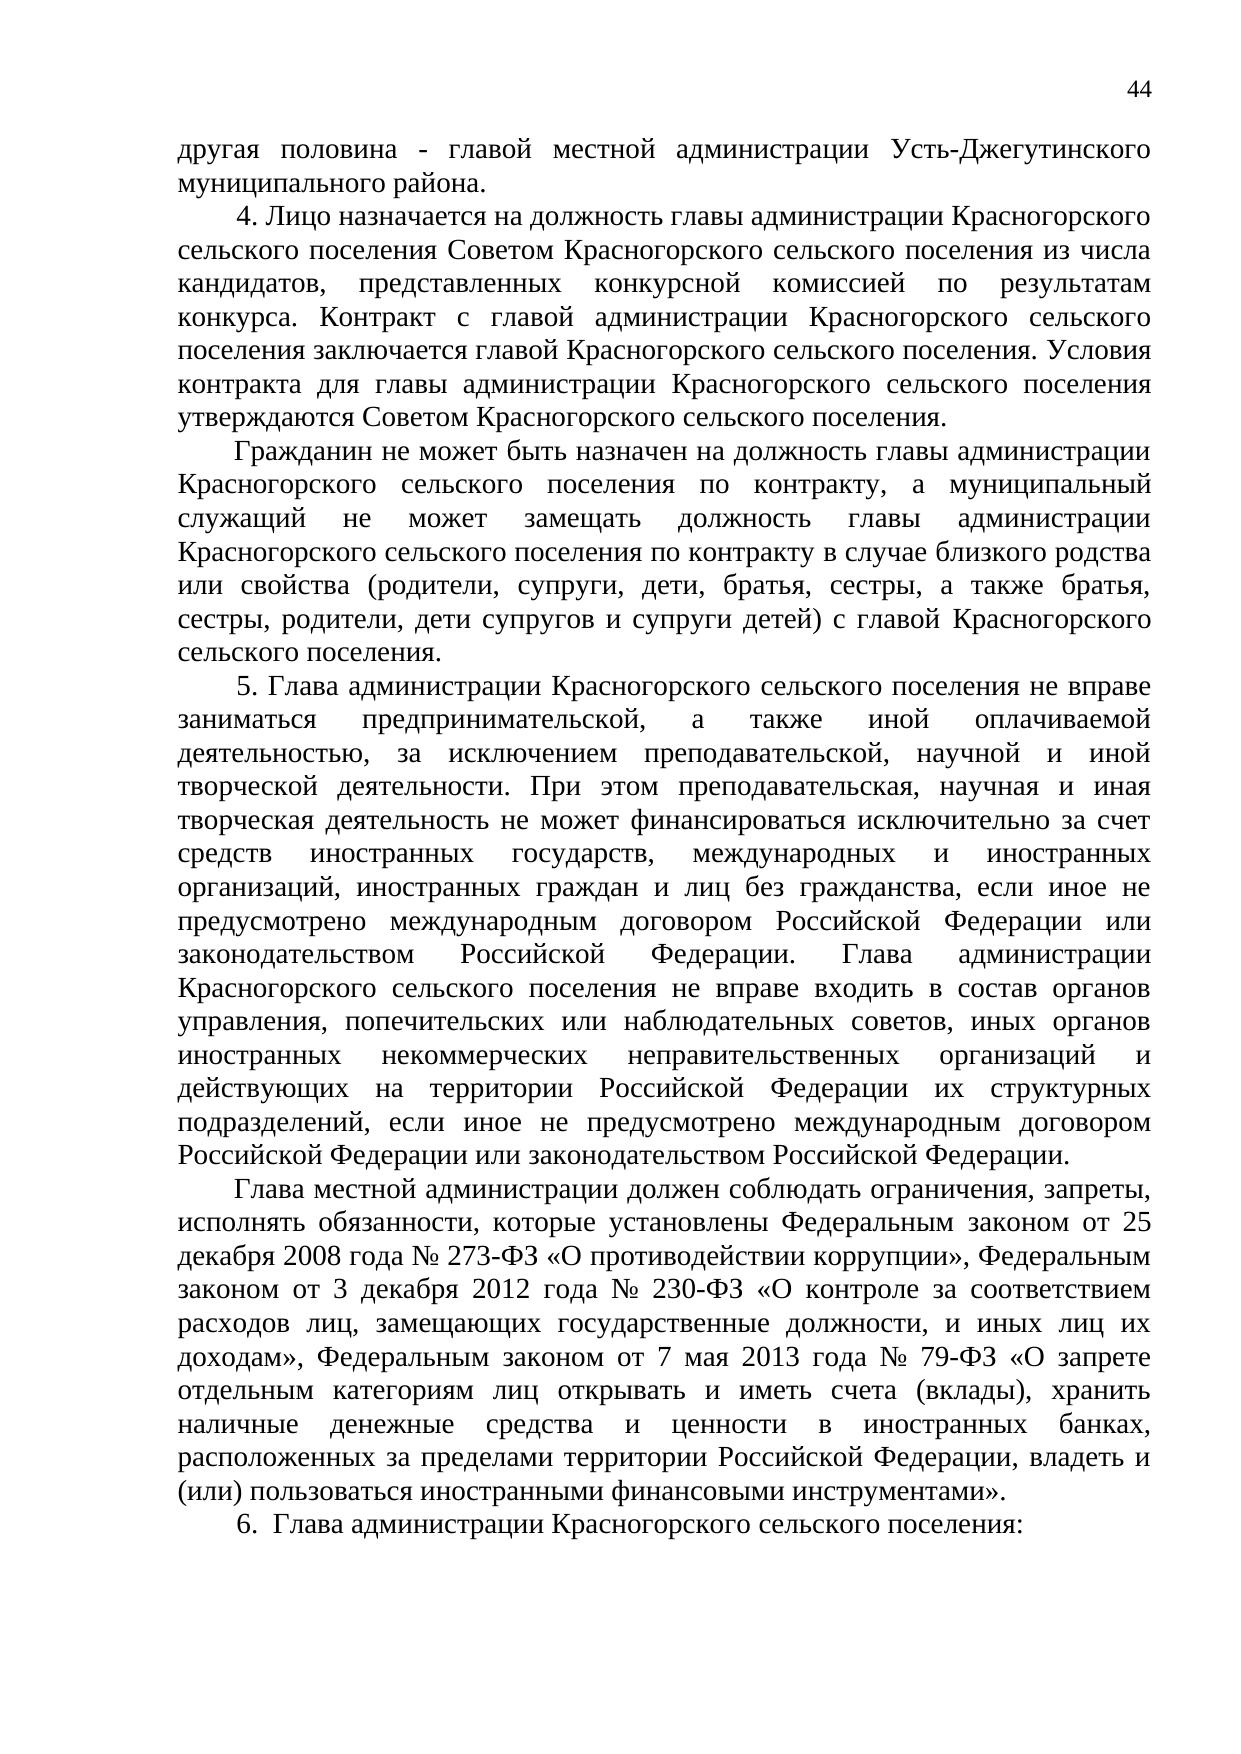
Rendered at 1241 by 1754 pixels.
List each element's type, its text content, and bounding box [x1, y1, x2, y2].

text 5. Глава администрации Красногорского сельского поселения не вправе заниматься предпринимательской, а также иной оплачиваемой деятельностью, за исключением преподавательской, научной и иной творческой деятельности. При этом преподавательская, научная и иная творческая деятельность не может финансироваться исключительно за счет средств иностранных государств, международных и иностранных организаций, иностранных граждан и лиц без гражданства, если иное не предусмотрено международным договором Российской Федерации или законодательством Российской Федерации. Глава администрации Красногорского сельского поселения не вправе входить в состав органов управления, попечительских или наблюдательных советов, иных органов иностранных некоммерческих неправительственных организаций и действующих на территории Российской Федерации их структурных подразделений, если иное не предусмотрено международным договором Российской Федерации или законодательством Российской Федерации. [177, 668, 1152, 1171]
text Гражданин не может быть назначен на должность главы администрации Красногорского сельского поселения по контракту, а муниципальный служащий не может замещать должность главы администрации Красногорского сельского поселения по контракту в случае близкого родства или свойства (родители, супруги, дети, братья, сестры, а также братья, сестры, родители, дети супругов и супруги детей) с главой Красногорского сельского поселения. [177, 433, 1152, 668]
text 6. Глава администрации Красногорского сельского поселения: [177, 1506, 1152, 1540]
text 4. Лицо назначается на должность главы администрации Красногорского сельского поселения Советом Красногорского сельского поселения из числа кандидатов, представленных конкурсной комиссией по результатам конкурса. Контракт с главой администрации Красногорского сельского поселения заключается главой Красногорского сельского поселения. Условия контракта для главы администрации Красногорского сельского поселения утверждаются Советом Красногорского сельского поселения. [177, 198, 1152, 433]
text Глава местной администрации должен соблюдать ограничения, запреты, исполнять обязанности, которые установлены Федеральным законом от 25 декабря 2008 года № 273-ФЗ «О противодействии коррупции», Федеральным законом от 3 декабря 2012 года № 230-ФЗ «О контроле за соответствием расходов лиц, замещающих государственные должности, и иных лиц их доходам», Федеральным законом от 7 мая 2013 года № 79-ФЗ «О запрете отдельным категориям лиц открывать и иметь счета (вклады), хранить наличные денежные средства и ценности в иностранных банках, расположенных за пределами территории Российской Федерации, владеть и (или) пользоваться иностранными финансовыми инструментами». [177, 1171, 1152, 1506]
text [177, 131, 1152, 198]
